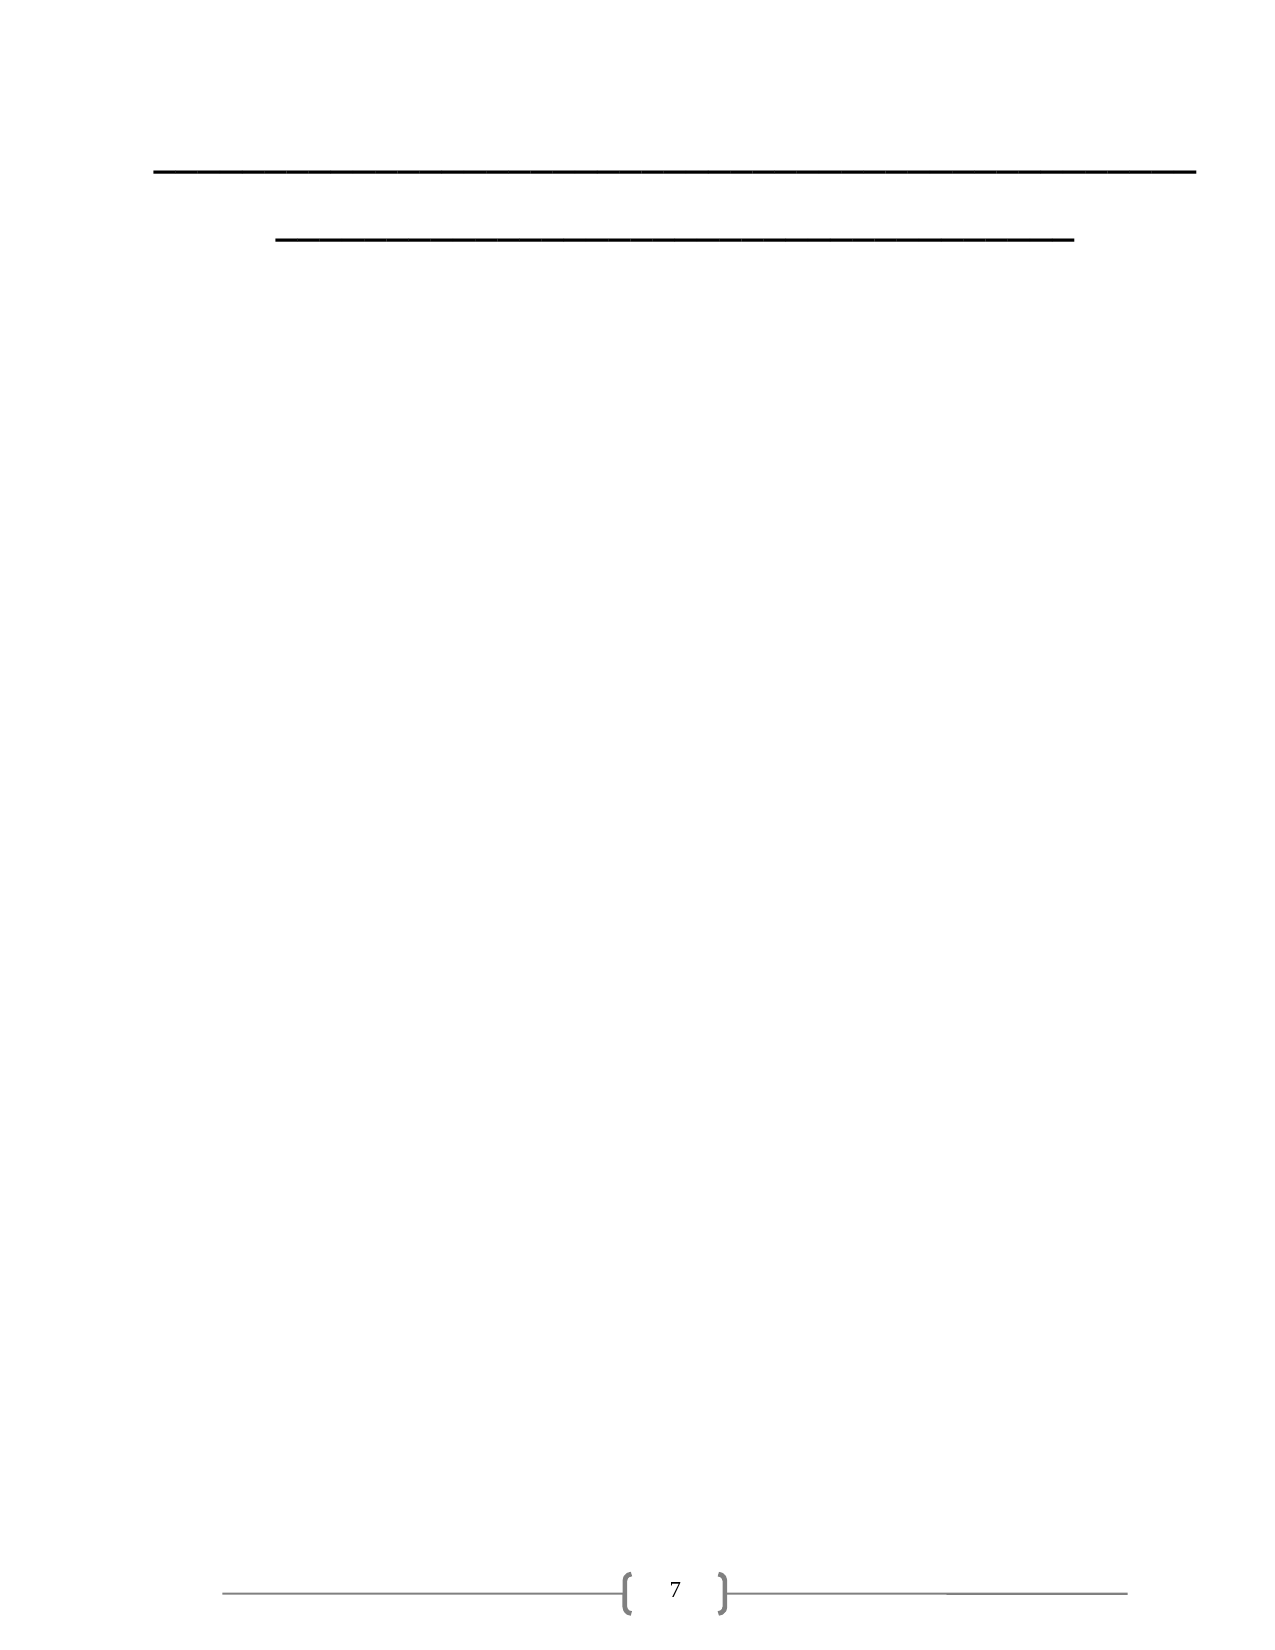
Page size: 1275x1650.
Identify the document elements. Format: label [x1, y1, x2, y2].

subtitle [150, 112, 1200, 249]
